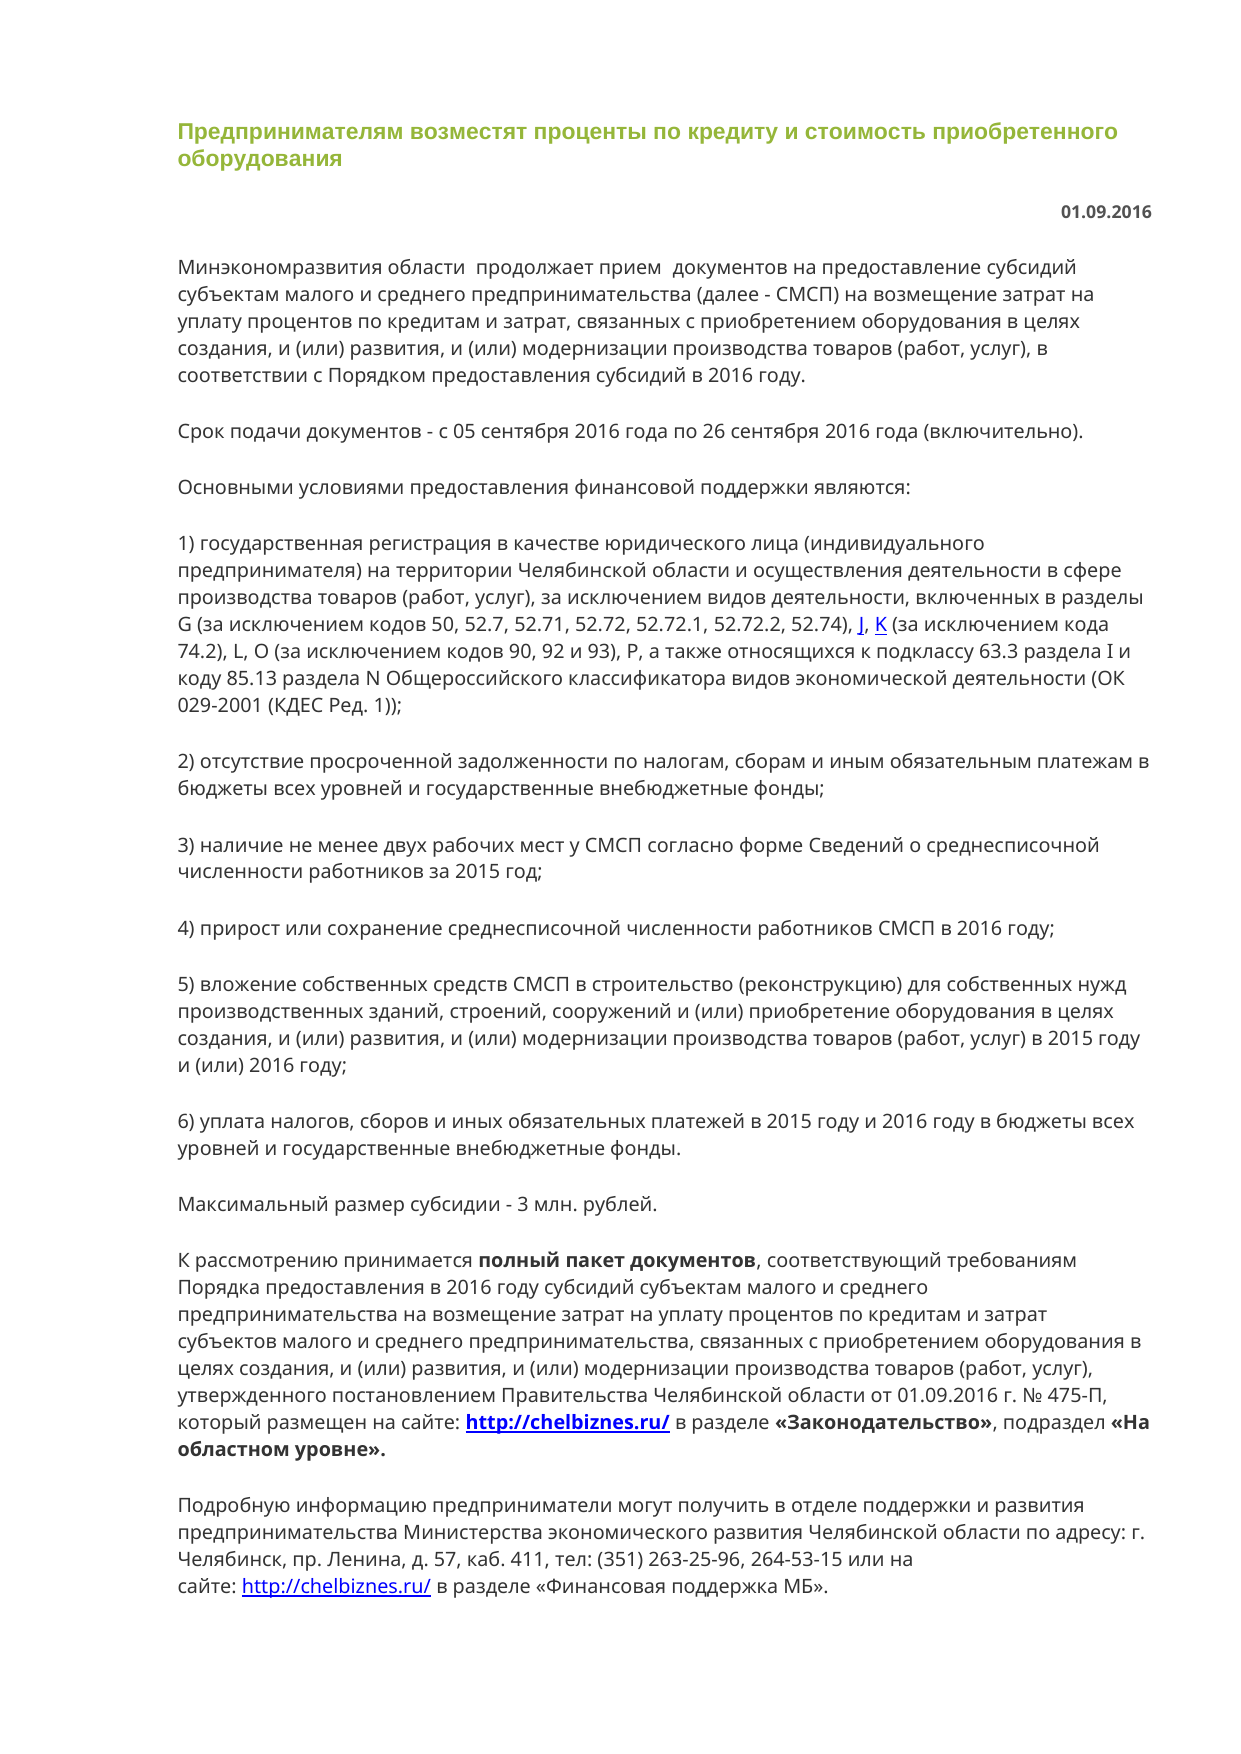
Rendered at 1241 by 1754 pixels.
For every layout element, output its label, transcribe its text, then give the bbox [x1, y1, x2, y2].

text Подробную информацию предприниматели могут получить в отделе поддержки и развития предпринимательства Министерства экономического развития Челябинской области по адресу: г. Челябинск, пр. Ленина, д. 57, каб. 411, тел: (351) 263-25-96, 264-53-15 или на сайте: http://chelbiznes.ru/ в разделе «Финансовая поддержка МБ». [177, 1491, 1152, 1599]
text 5) вложение собственных средств СМСП в строительство (реконструкцию) для собственных нужд производственных зданий, строений, сооружений и (или) приобретение оборудования в целях создания, и (или) развития, и (или) модернизации производства товаров (работ, услуг) в 2015 году и (или) 2016 году; [177, 970, 1152, 1078]
text 3) наличие не менее двух рабочих мест у СМСП согласно форме Сведений о среднесписочной численности работников за 2015 год; [177, 831, 1152, 885]
text Минэкономразвития области продолжает прием документов на предоставление субсидий субъектам малого и среднего предпринимательства (далее - СМСП) на возмещение затрат на уплату процентов по кредитам и затрат, связанных с приобретением оборудования в целях создания, и (или) развития, и (или) модернизации производства товаров (работ, услуг), в соответствии с Порядком предоставления субсидий в 2016 году. [177, 253, 1152, 388]
text Основными условиями предоставления финансовой поддержки являются: [177, 473, 1152, 501]
text 2) отсутствие просроченной задолженности по налогам, сборам и иным обязательным платежам в бюджеты всех уровней и государственные внебюджетные фонды; [177, 748, 1152, 802]
text Максимальный размер субсидии - 3 млн. рублей. [177, 1190, 1152, 1217]
text Предпринимателям возместят проценты по кредиту и стоимость приобретенного оборудования [177, 118, 1152, 171]
text 1) государственная регистрация в качестве юридического лица (индивидуального предпринимателя) на территории Челябинской области и осуществления деятельности в сфере производства товаров (работ, услуг), за исключением видов деятельности, включенных в разделы G (за исключением кодов 50, 52.7, 52.71, 52.72, 52.72.1, 52.72.2, 52.74), J, K (за исключением кода 74.2), L, O (за исключением кодов 90, 92 и 93), P, а также относящихся к подклассу 63.3 раздела I и коду 85.13 раздела N Общероссийского классификатора видов экономической деятельности (ОК 029-2001 (КДЕС Ред. 1)); [177, 530, 1152, 718]
text К рассмотрению принимается полный пакет документов, соответствующий требованиям Порядка предоставления в 2016 году субсидий субъектам малого и среднего предпринимательства на возмещение затрат на уплату процентов по кредитам и затрат субъектов малого и среднего предпринимательства, связанных с приобретением оборудования в целях создания, и (или) развития, и (или) модернизации производства товаров (работ, услуг), утвержденного постановлением Правительства Челябинской области от 01.09.2016 г. № 475-П, который размещен на сайте: http://chelbiznes.ru/ в разделе «Законодательство», подраздел «На областном уровне». [177, 1246, 1152, 1462]
text 6) уплата налогов, сборов и иных обязательных платежей в 2015 году и 2016 году в бюджеты всех уровней и государственные внебюджетные фонды. [177, 1107, 1152, 1161]
text 01.09.2016 [177, 200, 1152, 224]
text Срок подачи документов - с 05 сентября 2016 года по 26 сентября 2016 года (включительно). [177, 417, 1152, 444]
text 4) прирост или сохранение среднесписочной численности работников СМСП в 2016 году; [177, 914, 1152, 941]
